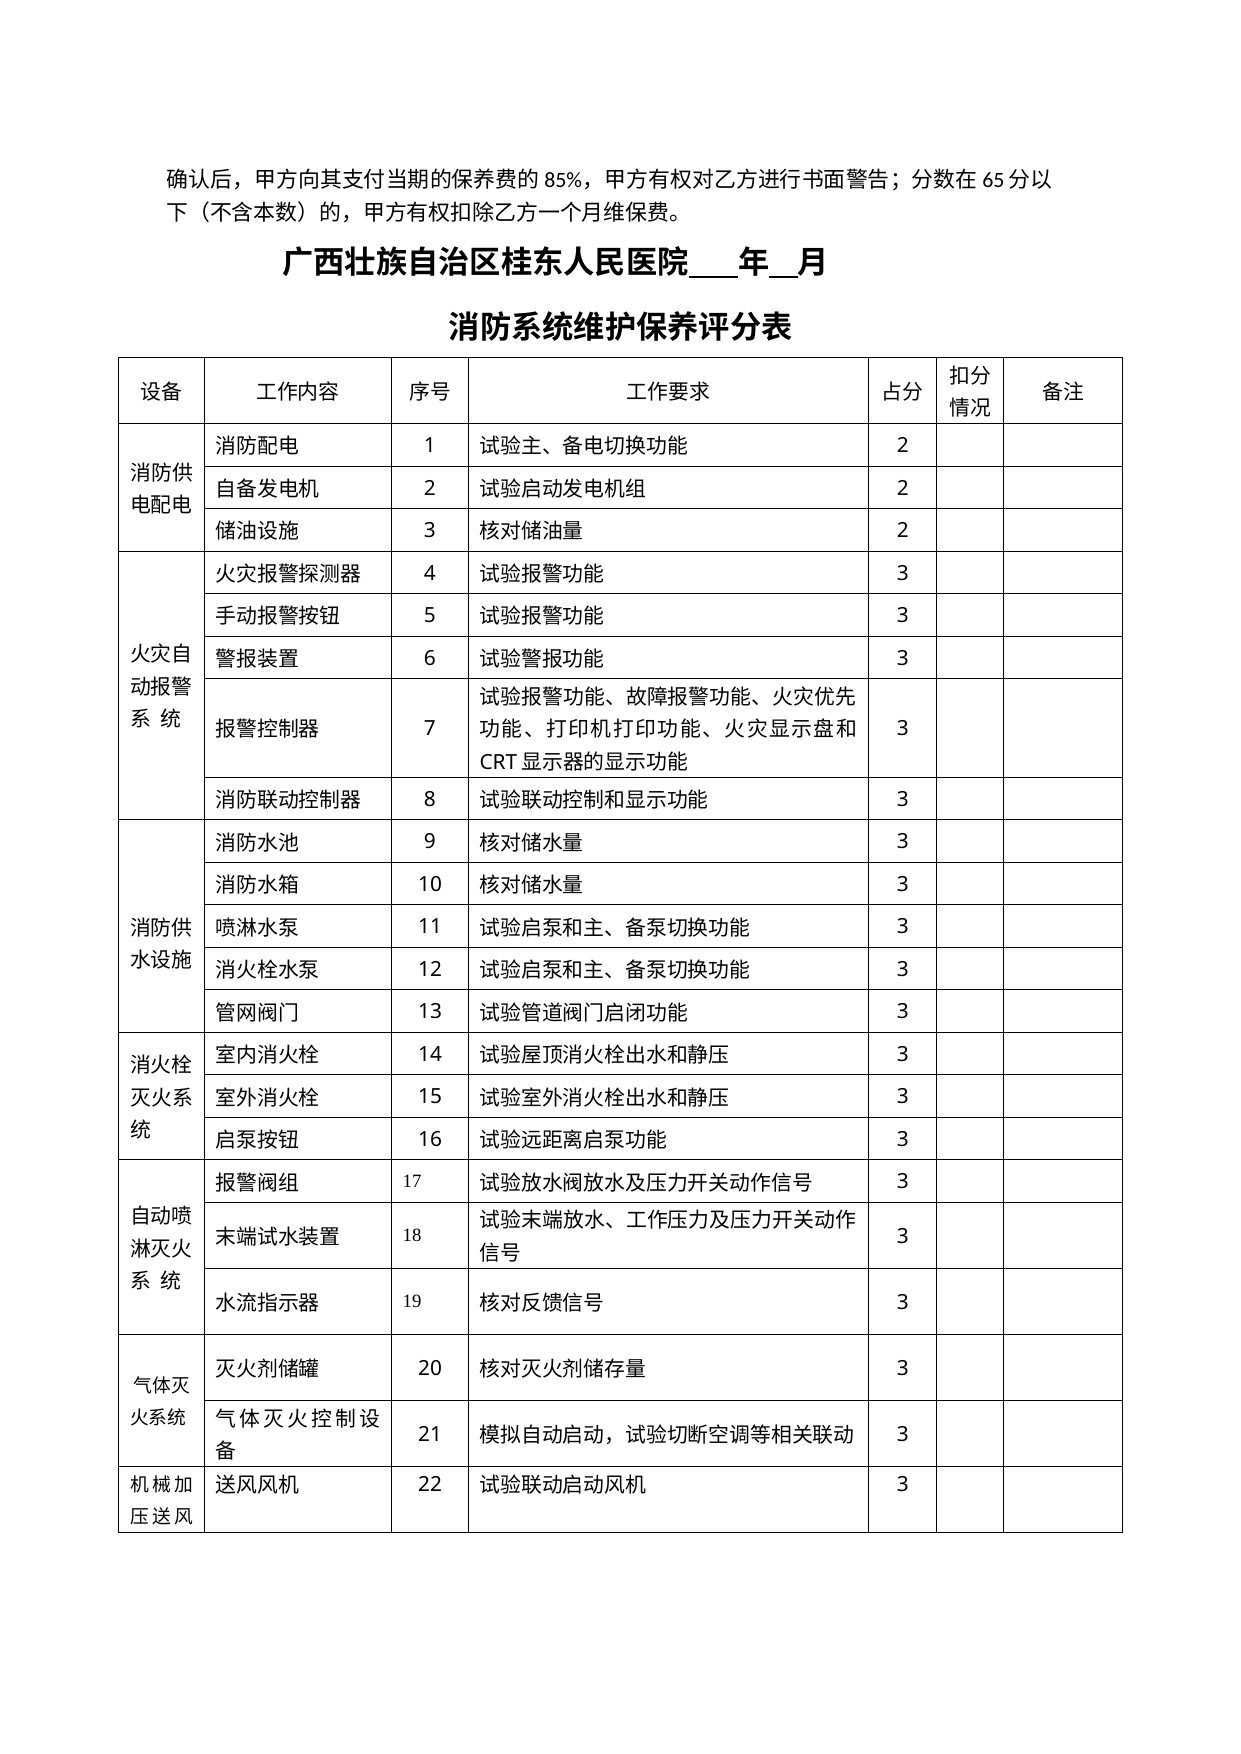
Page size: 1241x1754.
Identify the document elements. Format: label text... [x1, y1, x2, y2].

table_cell [1004, 679, 1122, 777]
table_cell 11 [392, 905, 468, 947]
table_cell 3 [869, 552, 936, 593]
table_cell [937, 948, 1003, 989]
table_cell 消火栓 灭火系统 [119, 1033, 204, 1159]
table_cell 2 [869, 509, 936, 551]
table_cell [1004, 424, 1122, 466]
table_cell 1 [392, 424, 468, 466]
table_cell [1004, 1033, 1122, 1074]
table_cell 试验警报功能 [469, 637, 868, 678]
table_cell 末端试水装置 [205, 1203, 391, 1268]
table_cell 22 [392, 1467, 468, 1532]
table_cell [937, 820, 1003, 862]
table_cell 3 [869, 1160, 936, 1202]
table_cell 核对灭火剂储存量 [469, 1335, 868, 1400]
table_cell [1004, 1335, 1122, 1400]
table_cell [937, 424, 1003, 466]
table_cell 试验启动发电机组 [469, 467, 868, 508]
table_cell 消防配电 [205, 424, 391, 466]
table_cell 3 [869, 594, 936, 636]
table_header 设备 [119, 358, 204, 423]
table_cell 室内消火栓 [205, 1033, 391, 1074]
table_cell [1004, 1203, 1122, 1268]
table_cell [937, 594, 1003, 636]
table_cell 试验管道阀门启闭功能 [469, 990, 868, 1032]
table_cell [937, 1401, 1003, 1466]
table_cell 消防供 水设施 [119, 820, 204, 1032]
table_header 工作内容 [205, 358, 391, 423]
table_cell [937, 679, 1003, 777]
table_cell 试验报警功能 [469, 594, 868, 636]
table_cell [1004, 990, 1122, 1032]
table_cell [937, 1269, 1003, 1334]
table_cell 3 [869, 863, 936, 904]
table_cell 21 [392, 1401, 468, 1466]
table_cell 试验末端放水、工作压力及压力开关动作信号 [469, 1203, 868, 1268]
table_cell [1004, 1401, 1122, 1466]
table_cell 警报装置 [205, 637, 391, 678]
table_cell 12 [392, 948, 468, 989]
table_cell 18 [392, 1203, 468, 1268]
table_cell [937, 990, 1003, 1032]
table_cell [1004, 467, 1122, 508]
table_cell [1004, 1118, 1122, 1159]
table_cell 3 [869, 679, 936, 777]
table_cell 灭火剂储罐 [205, 1335, 391, 1400]
table_cell 管网阀门 [205, 990, 391, 1032]
table_cell 自动喷 淋灭火 系 统 [119, 1160, 204, 1334]
table_cell 3 [869, 1118, 936, 1159]
table_cell 15 [392, 1075, 468, 1117]
table_cell 2 [392, 467, 468, 508]
table_cell [1004, 1160, 1122, 1202]
table_cell 消防水箱 [205, 863, 391, 904]
table_cell 3 [869, 1467, 936, 1532]
table_cell 14 [392, 1033, 468, 1074]
table_cell 消防联动控制器 [205, 778, 391, 819]
table_cell 模拟自动启动，试验切断空调等相关联动 [469, 1401, 868, 1466]
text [166, 162, 1053, 227]
table_cell 8 [392, 778, 468, 819]
table_cell 16 [392, 1118, 468, 1159]
table_cell 试验报警功能 [469, 552, 868, 593]
table_cell [1004, 820, 1122, 862]
table_cell 2 [869, 424, 936, 466]
table_cell [1004, 594, 1122, 636]
table_cell 20 [392, 1335, 468, 1400]
table_cell 3 [869, 1033, 936, 1074]
table_cell 机械加压送风系 统 [119, 1467, 204, 1532]
table_cell 自备发电机 [205, 467, 391, 508]
table_cell 室外消火栓 [205, 1075, 391, 1117]
table_cell 试验远距离启泵功能 [469, 1118, 868, 1159]
table_cell 消防水池 [205, 820, 391, 862]
table_cell 核对反馈信号 [469, 1269, 868, 1334]
table_cell [937, 467, 1003, 508]
table_cell [1004, 509, 1122, 551]
table_cell 3 [869, 1203, 936, 1268]
table_cell [937, 863, 1003, 904]
table_cell [937, 1118, 1003, 1159]
table_cell [1004, 1467, 1122, 1532]
table_cell 核对储油量 [469, 509, 868, 551]
table_cell 火灾自 动报警 系 统 [119, 552, 204, 819]
table_cell 9 [392, 820, 468, 862]
table_header 扣分情况 [937, 358, 1003, 423]
table_cell 3 [869, 948, 936, 989]
table_cell [937, 509, 1003, 551]
table_cell 喷淋水泵 [205, 905, 391, 947]
table_header 备注 [1004, 358, 1122, 423]
table_cell 3 [869, 778, 936, 819]
table_cell 10 [392, 863, 468, 904]
table_cell 试验屋顶消火栓出水和静压 [469, 1033, 868, 1074]
table_cell 试验报警功能、故障报警功能、火灾优先功能、打印机打印功能、火灾显示盘和CRT显示器的显示功能 [469, 679, 868, 777]
table_cell 6 [392, 637, 468, 678]
text 消防系统维护保养评分表 [188, 292, 1053, 357]
table_cell 试验联动启动风机 [469, 1467, 868, 1532]
table_cell 3 [869, 1335, 936, 1400]
table_cell 3 [392, 509, 468, 551]
table_cell 水流指示器 [205, 1269, 391, 1334]
table_cell 2 [869, 467, 936, 508]
table_cell 气体灭火控制设备 [205, 1401, 391, 1466]
table_cell [937, 1160, 1003, 1202]
table_cell [937, 552, 1003, 593]
table_cell [1004, 637, 1122, 678]
table_cell [937, 1203, 1003, 1268]
table_cell 3 [869, 1269, 936, 1334]
table_cell 17 [392, 1160, 468, 1202]
text 广西壮族自治区桂东人民医院 年 月 [188, 227, 1053, 292]
table_cell [1004, 1075, 1122, 1117]
table_cell [1004, 863, 1122, 904]
table_cell 试验启泵和主、备泵切换功能 [469, 905, 868, 947]
table_header 占分 [869, 358, 936, 423]
table_cell [1004, 552, 1122, 593]
table_cell 气体灭 火系统 [119, 1335, 204, 1466]
table_cell [937, 1075, 1003, 1117]
table_cell 4 [392, 552, 468, 593]
table_cell [1004, 1269, 1122, 1334]
table_cell [937, 1033, 1003, 1074]
table_cell 试验放水阀放水及压力开关动作信号 [469, 1160, 868, 1202]
table_cell 试验室外消火栓出水和静压 [469, 1075, 868, 1117]
table_cell 5 [392, 594, 468, 636]
table_cell 储油设施 [205, 509, 391, 551]
table_header 工作要求 [469, 358, 868, 423]
table_cell 试验联动控制和显示功能 [469, 778, 868, 819]
table_cell [937, 905, 1003, 947]
table_cell [937, 1335, 1003, 1400]
table_cell 核对储水量 [469, 820, 868, 862]
table_cell 19 [392, 1269, 468, 1334]
table_cell 报警控制器 [205, 679, 391, 777]
table_cell 3 [869, 905, 936, 947]
table_cell 消防供电配电 [119, 424, 204, 551]
table_cell [1004, 948, 1122, 989]
table_cell 3 [869, 1075, 936, 1117]
table_cell 3 [869, 637, 936, 678]
table_cell 7 [392, 679, 468, 777]
table_cell 送风风机 [205, 1467, 391, 1532]
table_cell 核对储水量 [469, 863, 868, 904]
table_cell [1004, 778, 1122, 819]
table_cell 13 [392, 990, 468, 1032]
table_cell 3 [869, 990, 936, 1032]
table_cell 启泵按钮 [205, 1118, 391, 1159]
table_cell 报警阀组 [205, 1160, 391, 1202]
table_header 序号 [392, 358, 468, 423]
table_cell [937, 637, 1003, 678]
table_cell [937, 1467, 1003, 1532]
table_cell 3 [869, 1401, 936, 1466]
table_cell [1004, 905, 1122, 947]
table_cell 3 [869, 820, 936, 862]
table_cell 消火栓水泵 [205, 948, 391, 989]
table_cell 手动报警按钮 [205, 594, 391, 636]
table_cell [937, 778, 1003, 819]
table_cell 试验启泵和主、备泵切换功能 [469, 948, 868, 989]
table_cell 火灾报警探测器 [205, 552, 391, 593]
table_cell 试验主、备电切换功能 [469, 424, 868, 466]
